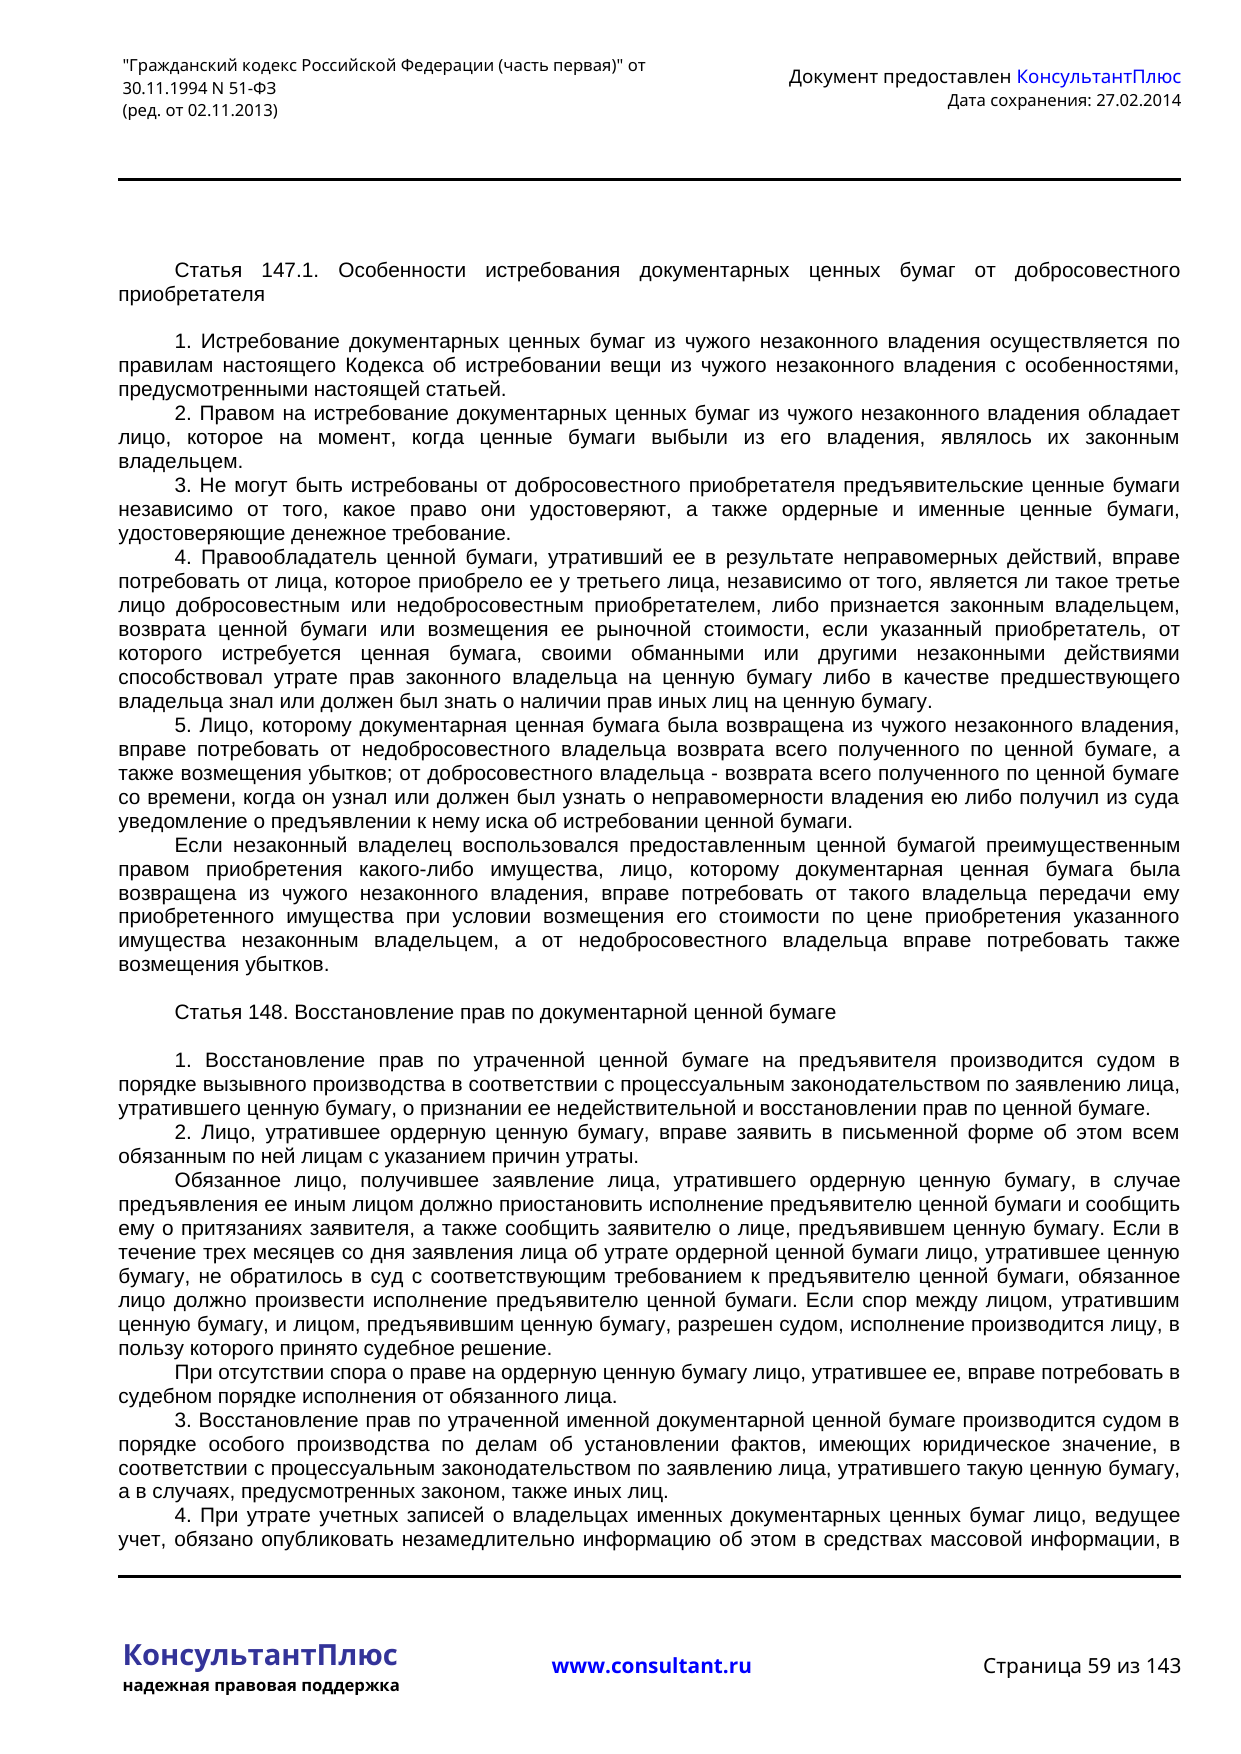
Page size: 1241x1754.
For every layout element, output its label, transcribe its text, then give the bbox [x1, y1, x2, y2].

text Статья 147.1. Особенности истребования документарных ценных бумаг от добросовестного приобретателя [118, 257, 1181, 305]
text 2. Правом на истребование документарных ценных бумаг из чужого незаконного владения обладает лицо, которое на момент, когда ценные бумаги выбыли из его владения, являлось их законным владельцем. [118, 401, 1181, 473]
text 5. Лицо, которому документарная ценная бумага была возвращена из чужого незаконного владения, вправе потребовать от недобросовестного владельца возврата всего полученного по ценной бумаге, а также возмещения убытков; от добросовестного владельца - возврата всего полученного по ценной бумаге со времени, когда он узнал или должен был узнать о неправомерности владения ею либо получил из суда уведомление о предъявлении к нему иска об истребовании ценной бумаги. [118, 713, 1181, 832]
text Обязанное лицо, получившее заявление лица, утратившего ордерную ценную бумагу, в случае предъявления ее иным лицом должно приостановить исполнение предъявителю ценной бумаги и сообщить ему о притязаниях заявителя, а также сообщить заявителю о лице, предъявившем ценную бумагу. Если в течение трех месяцев со дня заявления лица об утрате ордерной ценной бумаги лицо, утратившее ценную бумагу, не обратилось в суд с соответствующим требованием к предъявителю ценной бумаги, обязанное лицо должно произвести исполнение предъявителю ценной бумаги. Если спор между лицом, утратившим ценную бумагу, и лицом, предъявившим ценную бумагу, разрешен судом, исполнение производится лицу, в пользу которого принято судебное решение. [118, 1168, 1181, 1359]
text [118, 1503, 1181, 1551]
text 3. Не могут быть истребованы от добросовестного приобретателя предъявительские ценные бумаги независимо от того, какое право они удостоверяют, а также ордерные и именные ценные бумаги, удостоверяющие денежное требование. [118, 473, 1181, 545]
text 4. Правообладатель ценной бумаги, утративший ее в результате неправомерных действий, вправе потребовать от лица, которое приобрело ее у третьего лица, независимо от того, является ли такое третье лицо добросовестным или недобросовестным приобретателем, либо признается законным владельцем, возврата ценной бумаги или возмещения ее рыночной стоимости, если указанный приобретатель, от которого истребуется ценная бумага, своими обманными или другими незаконными действиями способствовал утрате прав законного владельца на ценную бумагу либо в качестве предшествующего владельца знал или должен был знать о наличии прав иных лиц на ценную бумагу. [118, 545, 1181, 713]
text 1. Истребование документарных ценных бумаг из чужого незаконного владения осуществляется по правилам настоящего Кодекса об истребовании вещи из чужого незаконного владения с особенностями, предусмотренными настоящей статьей. [118, 329, 1181, 401]
text При отсутствии спора о праве на ордерную ценную бумагу лицо, утратившее ее, вправе потребовать в судебном порядке исполнения от обязанного лица. [118, 1359, 1181, 1407]
text 3. Восстановление прав по утраченной именной документарной ценной бумаге производится судом в порядке особого производства по делам об установлении фактов, имеющих юридическое значение, в соответствии с процессуальным законодательством по заявлению лица, утратившего такую ценную бумагу, а в случаях, предусмотренных законом, также иных лиц. [118, 1407, 1181, 1503]
text Если незаконный владелец воспользовался предоставленным ценной бумагой преимущественным правом приобретения какого-либо имущества, лицо, которому документарная ценная бумага была возвращена из чужого незаконного владения, вправе потребовать от такого владельца передачи ему приобретенного имущества при условии возмещения его стоимости по цене приобретения указанного имущества незаконным владельцем, а от недобросовестного владельца вправе потребовать также возмещения убытков. [118, 832, 1181, 976]
text 2. Лицо, утратившее ордерную ценную бумагу, вправе заявить в письменной форме об этом всем обязанным по ней лицам с указанием причин утраты. [118, 1120, 1181, 1168]
text 1. Восстановление прав по утраченной ценной бумаге на предъявителя производится судом в порядке вызывного производства в соответствии с процессуальным законодательством по заявлению лица, утратившего ценную бумагу, о признании ее недействительной и восстановлении прав по ценной бумаге. [118, 1048, 1181, 1120]
text Статья 148. Восстановление прав по документарной ценной бумаге [118, 1000, 1181, 1024]
